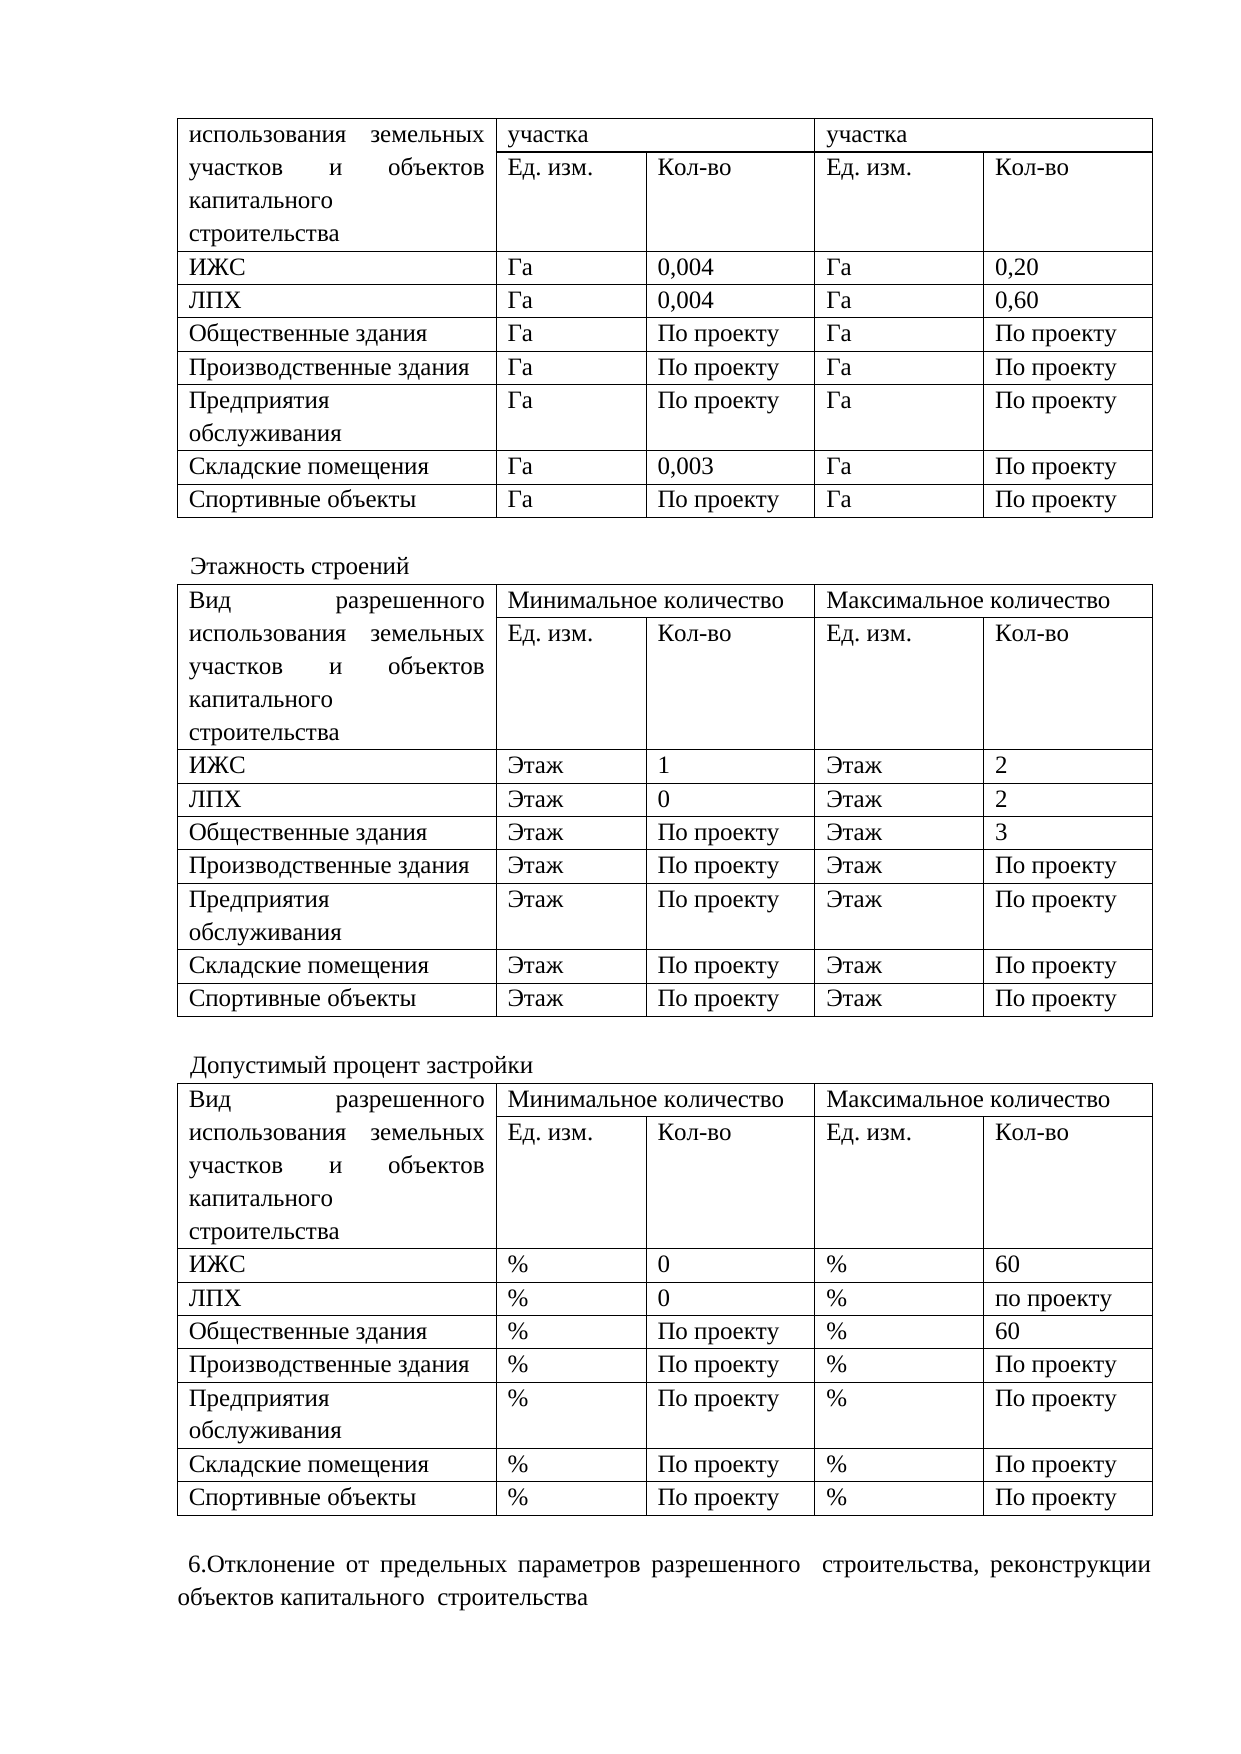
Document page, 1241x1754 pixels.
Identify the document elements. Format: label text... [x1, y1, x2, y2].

table_cell Га [497, 252, 646, 284]
table_cell По проекту [647, 352, 814, 384]
table_cell 60 [984, 1316, 1152, 1348]
table_cell % [815, 1482, 983, 1514]
table_cell По проекту [984, 385, 1152, 450]
table_cell По проекту [984, 1383, 1152, 1448]
table_cell % [497, 1383, 646, 1448]
table_cell Ед. изм. [815, 153, 983, 251]
table_cell ИЖС [178, 252, 496, 284]
table_cell ЛПХ [178, 784, 496, 816]
table_header Минимальное количество [497, 1084, 814, 1116]
table_cell 2 [984, 750, 1152, 783]
table_cell Ед. изм. [497, 153, 646, 251]
table_cell Общественные здания [178, 1316, 496, 1348]
table_cell Этаж [497, 817, 646, 849]
table_cell 0,004 [647, 252, 814, 284]
table_cell Этаж [815, 950, 983, 982]
table_cell Предприятия обслуживания [178, 385, 496, 450]
table_cell Предприятия обслуживания [178, 884, 496, 949]
table_cell Предприятия обслуживания [178, 1383, 496, 1448]
table_cell Га [815, 385, 983, 450]
table_cell % [815, 1449, 983, 1481]
table_cell Этаж [497, 984, 646, 1016]
table_cell % [815, 1383, 983, 1448]
table_cell Спортивные объекты [178, 984, 496, 1016]
table_cell По проекту [647, 950, 814, 982]
table_cell 1 [647, 750, 814, 783]
table_cell Кол-во [984, 1117, 1152, 1248]
table_cell По проекту [647, 1383, 814, 1448]
table_cell По проекту [647, 817, 814, 849]
table_cell Га [815, 318, 983, 351]
table_cell Кол-во [647, 153, 814, 251]
table_cell Спортивные объекты [178, 1482, 496, 1514]
table_cell По проекту [984, 451, 1152, 483]
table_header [178, 119, 496, 251]
table_cell Га [815, 252, 983, 284]
table_cell По проекту [647, 850, 814, 883]
table_cell Га [497, 285, 646, 317]
table_cell Этаж [497, 750, 646, 783]
table_header Максимальное количество [815, 585, 1152, 617]
table_cell % [815, 1249, 983, 1282]
table_cell Этаж [815, 817, 983, 849]
table_cell Га [497, 485, 646, 517]
table_header Максимальное количество [815, 1084, 1152, 1116]
table_cell Общественные здания [178, 318, 496, 351]
table_cell По проекту [984, 1449, 1152, 1481]
table_cell По проекту [647, 1316, 814, 1348]
table_cell По проекту [647, 318, 814, 351]
table_cell 0,20 [984, 252, 1152, 284]
table_header Минимальное количество [497, 585, 814, 617]
table_cell Этаж [497, 784, 646, 816]
table_cell По проекту [984, 884, 1152, 949]
table_cell 0 [647, 1283, 814, 1315]
table_cell По проекту [647, 485, 814, 517]
table_cell По проекту [647, 1349, 814, 1382]
table_cell % [497, 1449, 646, 1481]
table_cell 0 [647, 1249, 814, 1282]
table_cell По проекту [647, 385, 814, 450]
table_cell По проекту [984, 950, 1152, 982]
table_cell по проекту [984, 1283, 1152, 1315]
table_cell Производственные здания [178, 1349, 496, 1382]
table_cell Кол-во [647, 1117, 814, 1248]
table_cell Ед. изм. [497, 1117, 646, 1248]
table_cell Этаж [815, 750, 983, 783]
table_cell 3 [984, 817, 1152, 849]
table_cell Этаж [497, 950, 646, 982]
table_cell По проекту [984, 1349, 1152, 1382]
table_cell ИЖС [178, 750, 496, 783]
table_cell Ед. изм. [815, 1117, 983, 1248]
table_cell Складские помещения [178, 1449, 496, 1481]
text Допустимый процент застройки [177, 1050, 1152, 1078]
table_cell Производственные здания [178, 850, 496, 883]
table_cell 0,003 [647, 451, 814, 483]
table_cell Ед. изм. [497, 618, 646, 749]
table_cell 0,60 [984, 285, 1152, 317]
table_cell % [815, 1283, 983, 1315]
table_cell Общественные здания [178, 817, 496, 849]
table_cell % [497, 1316, 646, 1348]
table_cell Га [497, 385, 646, 450]
text 6.Отклонение от предельных параметров разрешенного строительства, реконструкции объектов капитального строительства [177, 1549, 1152, 1610]
table_cell % [497, 1249, 646, 1282]
table_cell % [815, 1316, 983, 1348]
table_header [815, 119, 1152, 151]
table_cell По проекту [984, 850, 1152, 883]
table_header Вид разрешенного использования земельных участков и объектов капитального строительства [178, 585, 496, 749]
table_cell Га [815, 451, 983, 483]
table_cell Производственные здания [178, 352, 496, 384]
table_cell 60 [984, 1249, 1152, 1282]
table_cell ЛПХ [178, 285, 496, 317]
text Этажность строений [177, 551, 1152, 580]
table_cell Этаж [815, 984, 983, 1016]
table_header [497, 119, 814, 151]
table_cell Этаж [815, 884, 983, 949]
table_cell Этаж [815, 784, 983, 816]
table_cell ИЖС [178, 1249, 496, 1282]
table_cell Га [497, 318, 646, 351]
table_cell Складские помещения [178, 451, 496, 483]
table_cell ЛПХ [178, 1283, 496, 1315]
table_cell % [497, 1349, 646, 1382]
table_cell % [497, 1482, 646, 1514]
table_cell Этаж [815, 850, 983, 883]
table_cell Га [497, 451, 646, 483]
table_cell Спортивные объекты [178, 485, 496, 517]
table_cell % [497, 1283, 646, 1315]
table_cell Этаж [497, 884, 646, 949]
table_cell Кол-во [647, 618, 814, 749]
table_header Вид разрешенного использования земельных участков и объектов капитального строительства [178, 1084, 496, 1248]
table_cell По проекту [647, 984, 814, 1016]
table_cell 2 [984, 784, 1152, 816]
table_cell По проекту [984, 318, 1152, 351]
table_cell Га [815, 352, 983, 384]
table_cell По проекту [984, 1482, 1152, 1514]
table_cell Этаж [497, 850, 646, 883]
table_cell По проекту [647, 884, 814, 949]
table_cell 0,004 [647, 285, 814, 317]
table_cell По проекту [984, 352, 1152, 384]
table_cell По проекту [647, 1482, 814, 1514]
table_cell Га [815, 285, 983, 317]
table_cell % [815, 1349, 983, 1382]
table_cell 0 [647, 784, 814, 816]
table_cell По проекту [984, 485, 1152, 517]
table_cell Кол-во [984, 153, 1152, 251]
table_cell Ед. изм. [815, 618, 983, 749]
table_cell Складские помещения [178, 950, 496, 982]
table_cell По проекту [984, 984, 1152, 1016]
table_cell Кол-во [984, 618, 1152, 749]
table_cell Га [497, 352, 646, 384]
table_cell Га [815, 485, 983, 517]
table_cell По проекту [647, 1449, 814, 1481]
